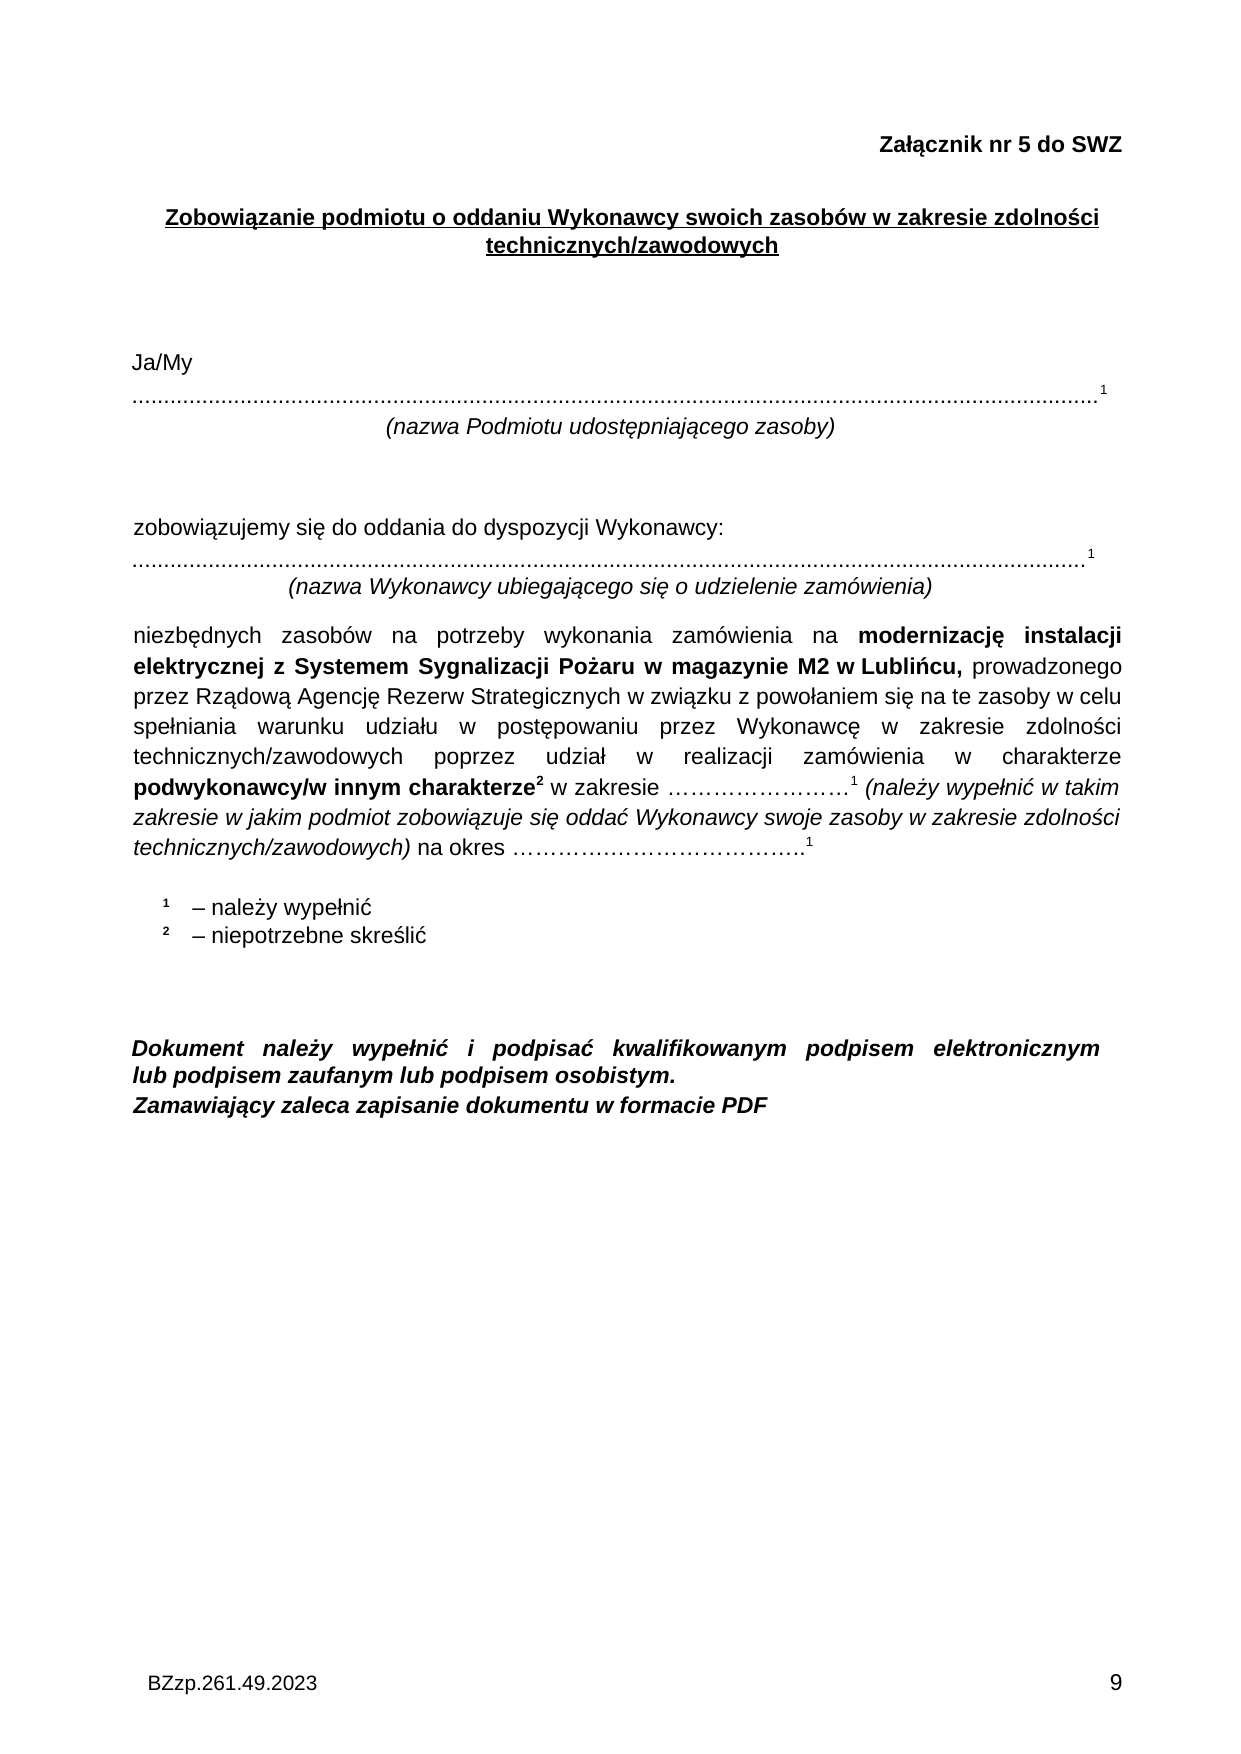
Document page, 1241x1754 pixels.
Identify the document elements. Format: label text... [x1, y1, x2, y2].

list – niepotrzebne skreślić [163, 922, 1117, 948]
text ......................................................................................................................................................1 [131, 546, 1122, 572]
list – należy wypełnić [163, 894, 1117, 921]
text Ja/My [131, 349, 1122, 375]
text niezbędnych zasobów na potrzeby wykonania zamówienia na modernizację instalacji elektrycznej z Systemem Sygnalizacji Pożaru w magazynie M2 w Lublińcu, prowadzonego przez Rządową Agencję Rezerw Strategicznych w związku z powołaniem się na te zasoby w celu spełniania warunku udziału w postępowaniu przez Wykonawcę w zakresie zdolności technicznych/zawodowych poprzez udział w realizacji zamówienia w charakterze podwykonawcy/w innym charakterze2 w zakresie ……………………1 (należy wypełnić w takim zakresie w jakim podmiot zobowiązuje się oddać Wykonawcy swoje zasoby w zakresie zdolności technicznych/zawodowych) na okres ………….……………………..1 [133, 622, 1122, 860]
text zobowiązujemy się do oddania do dyspozycji Wykonawcy: [133, 514, 1122, 540]
text ........................................................................................................................................................1 [131, 382, 1122, 409]
text Zobowiązanie podmiotu o oddaniu Wykonawcy swoich zasobów w zakresie zdolności technicznych/zawodowych [133, 204, 1131, 258]
text Załącznik nr 5 do SWZ [133, 131, 1122, 157]
text Zamawiający zaleca zapisanie dokumentu w formacie PDF [133, 1092, 1021, 1118]
text Dokument należy wypełnić i podpisać kwalifikowanym podpisem elektronicznym lub podpisem zaufanym lub podpisem osobistym. [131, 1035, 1122, 1089]
text (nazwa Wykonawcy ubiegającego się o udzielenie zamówienia) [133, 573, 1090, 600]
text (nazwa Podmiotu udostępniającego zasoby) [133, 413, 1090, 440]
